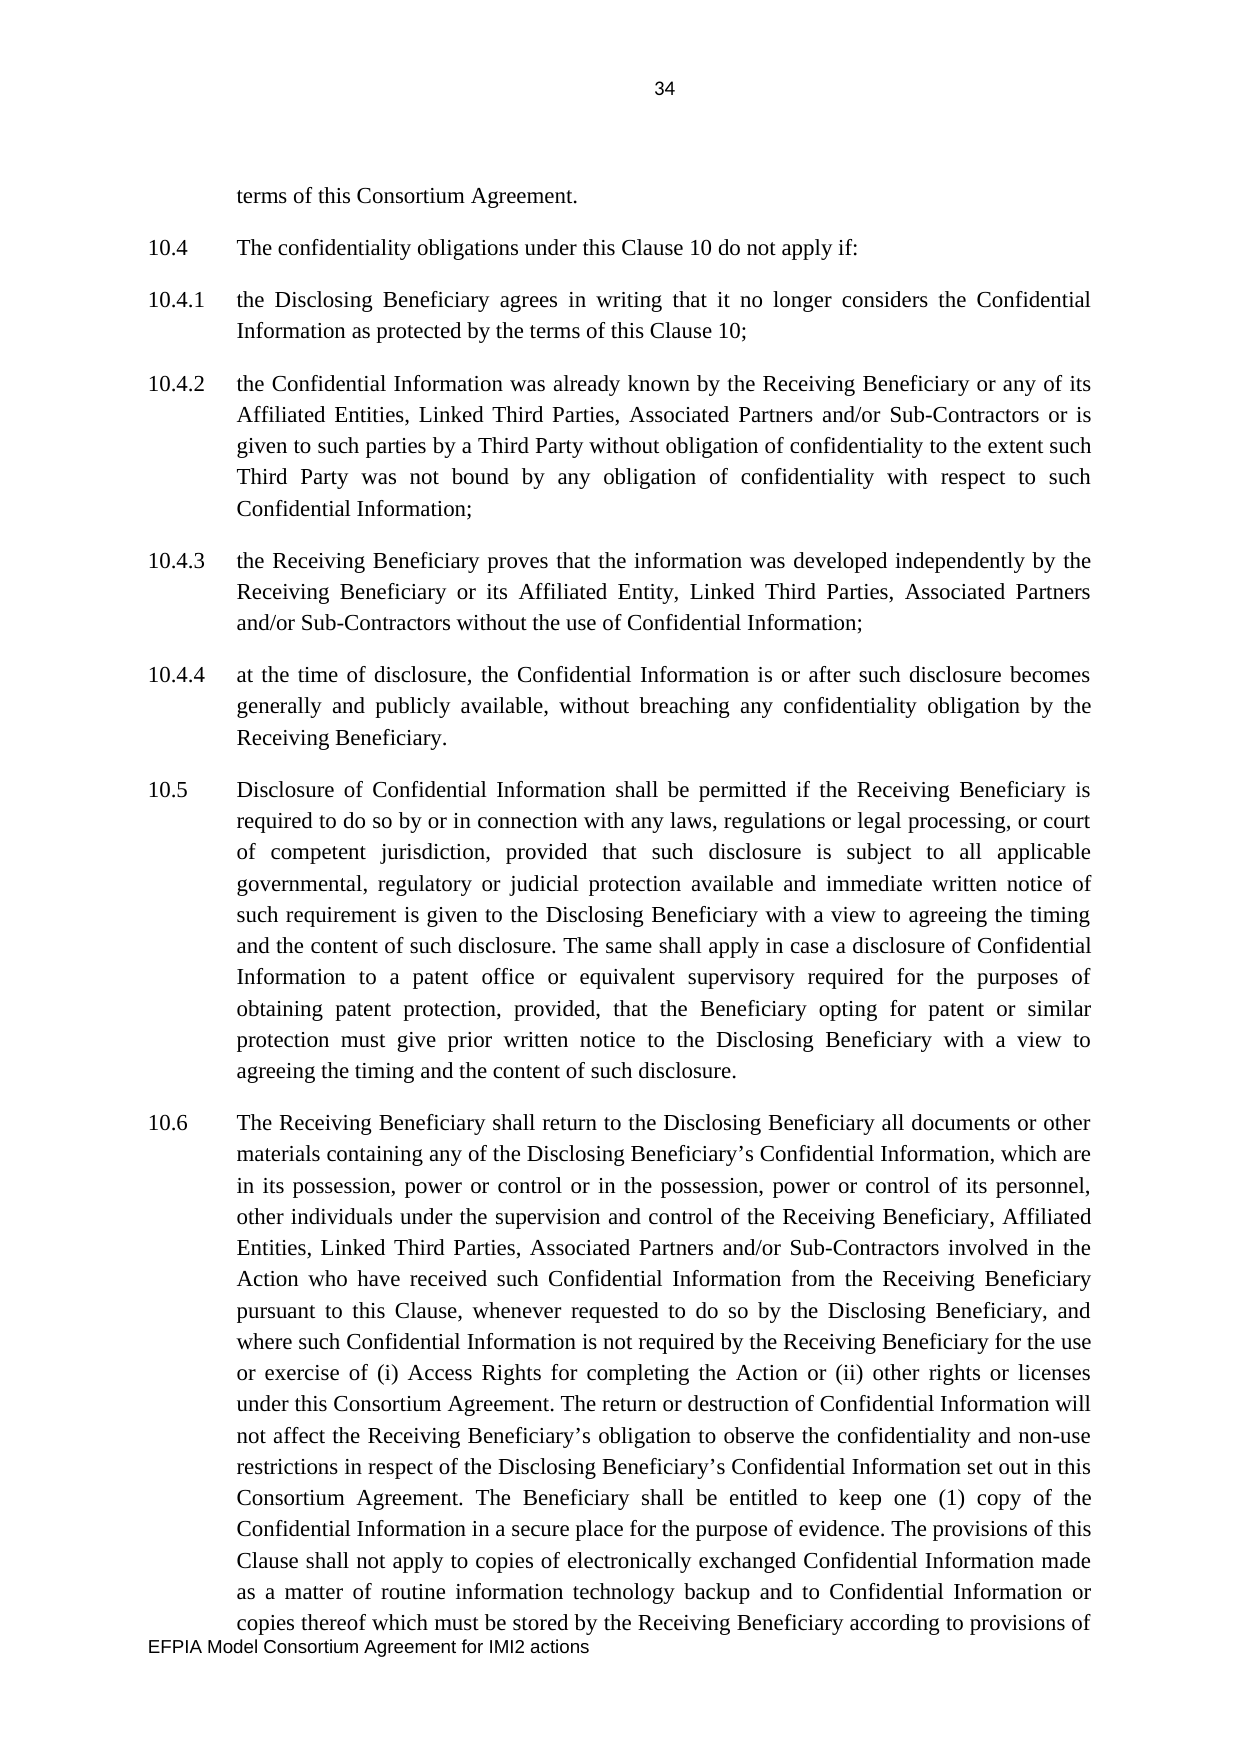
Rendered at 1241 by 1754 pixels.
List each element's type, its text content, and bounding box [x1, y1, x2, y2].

text at the time of disclosure, the Confidential Information is or after such disclosure becomes generally and publicly available, without breaching any confidentiality obligation by the Receiving Beneficiary. [148, 656, 1092, 750]
text the Disclosing Beneficiary agrees in writing that it no longer considers the Confidential Information as protected by the terms of this Clause 10; [148, 281, 1092, 344]
text The confidentiality obligations under this Clause 10 do not apply if: [148, 229, 1092, 261]
text the Confidential Information was already known by the Receiving Beneficiary or any of its Affiliated Entities, Linked Third Parties, Associated Partners and/or Sub-Contractors or is given to such parties by a Third Party without obligation of confidentiality to the extent such Third Party was not bound by any obligation of confidentiality with respect to such Confidential Information; [148, 365, 1092, 521]
text the Receiving Beneficiary proves that the information was developed independently by the Receiving Beneficiary or its Affiliated Entity, Linked Third Parties, Associated Partners and/or Sub-Contractors without the use of Confidential Information; [148, 542, 1092, 636]
text Disclosure of Confidential Information shall be permitted if the Receiving Beneficiary is required to do so by or in connection with any laws, regulations or legal processing, or court of competent jurisdiction, provided that such disclosure is subject to all applicable governmental, regulatory or judicial protection available and immediate written notice of such requirement is given to the Disclosing Beneficiary with a view to agreeing the timing and the content of such disclosure. The same shall apply in case a disclosure of Confidential Information to a patent office or equivalent supervisory required for the purposes of obtaining patent protection, provided, that the Beneficiary opting for patent or similar protection must give prior written notice to the Disclosing Beneficiary with a view to agreeing the timing and the content of such disclosure. [148, 771, 1092, 1083]
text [148, 177, 1092, 208]
